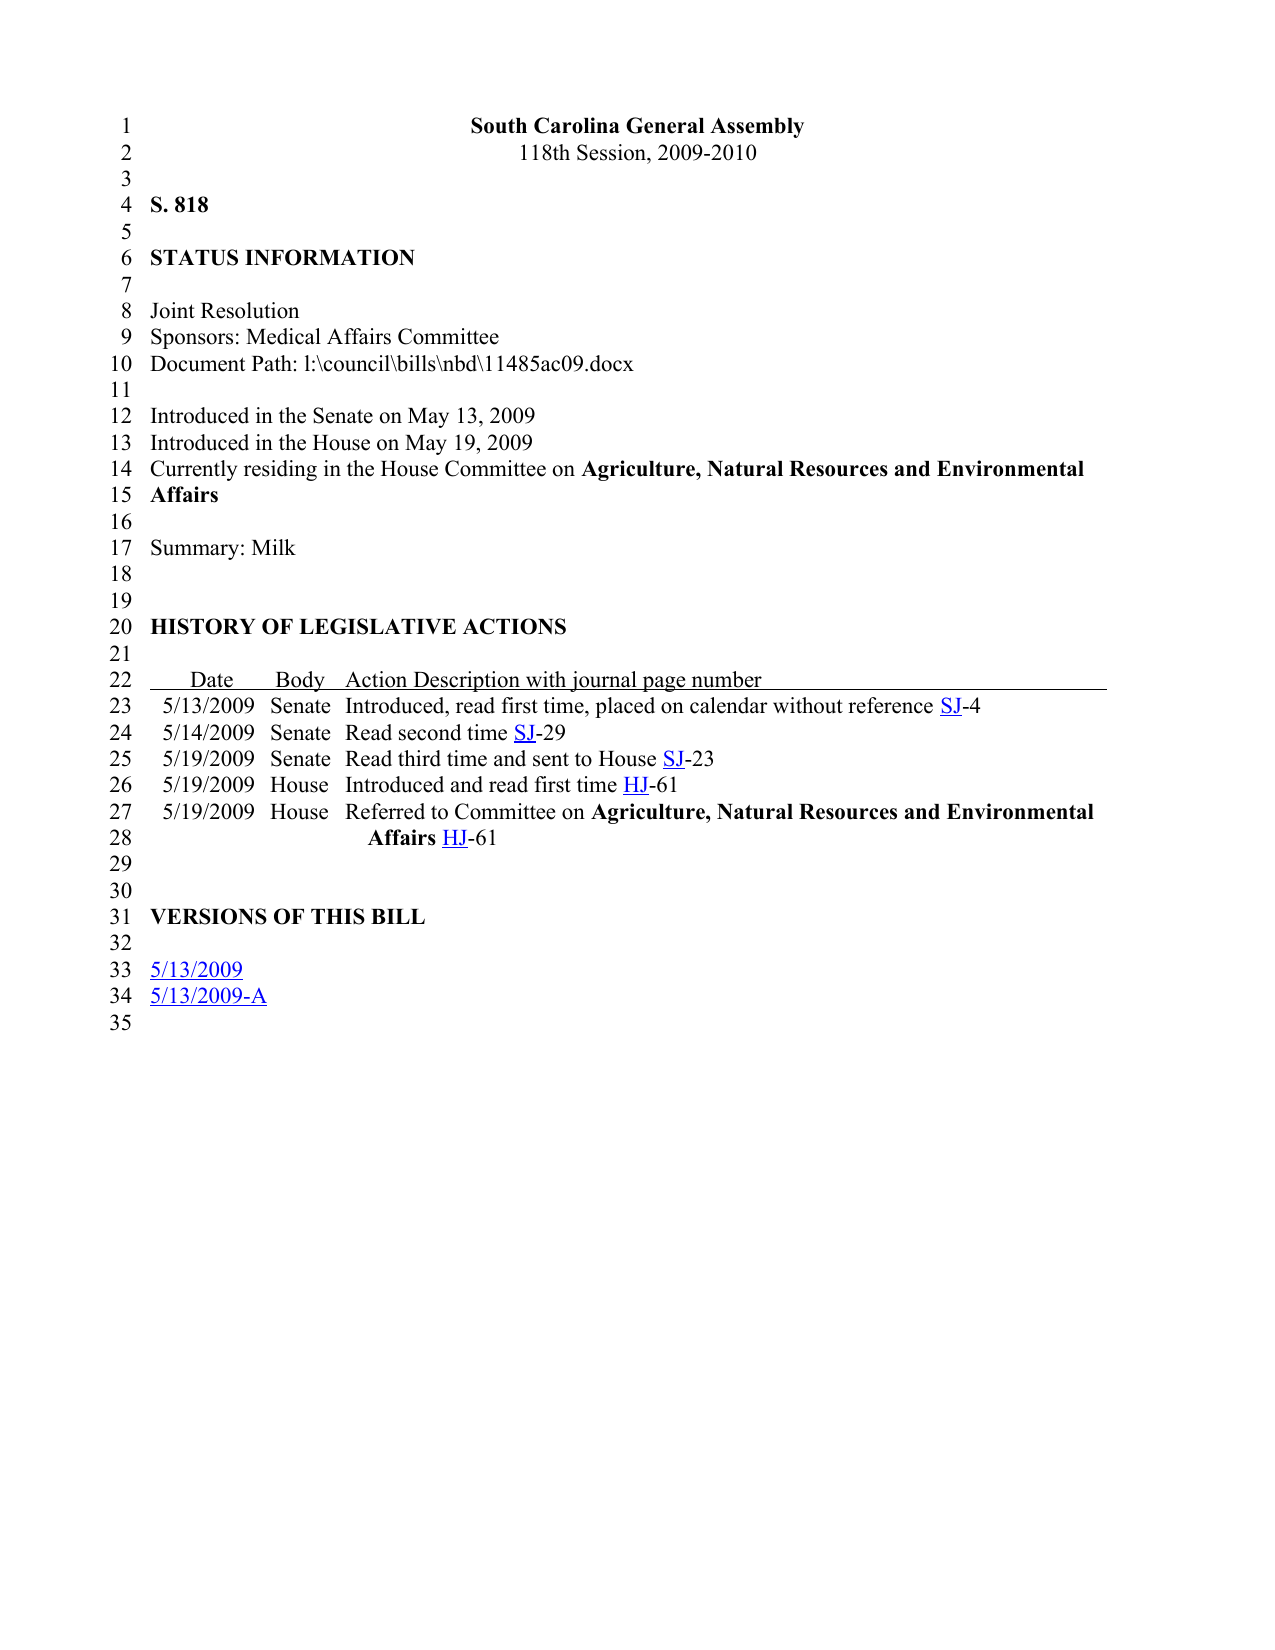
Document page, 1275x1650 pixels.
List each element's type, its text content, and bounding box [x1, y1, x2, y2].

text 5/13/2009-A [150, 982, 1125, 1008]
text 5/13/2009 Senate Introduced, read first time, placed on calendar without reference SJ-4 [150, 692, 1125, 719]
text 5/19/2009 House Introduced and read first time HJ-61 [150, 771, 1125, 798]
text 5/19/2009 House Referred to Committee on Agriculture, Natural Resources and Environmental Affairs HJ-61 [150, 798, 1125, 850]
text Sponsors: Medical Affairs Committee [150, 323, 1125, 350]
text Document Path: l:\council\bills\nbd\11485ac09.docx [150, 350, 1125, 376]
text Date Body Action Description with journal page number [150, 666, 1125, 692]
text Introduced in the Senate on May 13, 2009 [150, 402, 1125, 429]
text 5/19/2009 Senate Read third time and sent to House SJ-23 [150, 745, 1125, 771]
text Currently residing in the House Committee on Agriculture, Natural Resources and Environmental Affairs [150, 455, 1125, 508]
text STATUS INFORMATION [150, 244, 1125, 271]
text Joint Resolution [150, 297, 1125, 323]
text South Carolina General Assembly [150, 112, 1125, 139]
text 5/14/2009 Senate Read second time SJ-29 [150, 719, 1125, 745]
text Summary: Milk [150, 534, 1125, 561]
text S. 818 [150, 192, 1125, 218]
text 5/13/2009 [150, 956, 1125, 982]
text VERSIONS OF THIS BILL [150, 903, 1125, 929]
text HISTORY OF LEGISLATIVE ACTIONS [150, 613, 1125, 639]
text Introduced in the House on May 19, 2009 [150, 429, 1125, 455]
text 118th Session, 2009-2010 [150, 139, 1125, 165]
